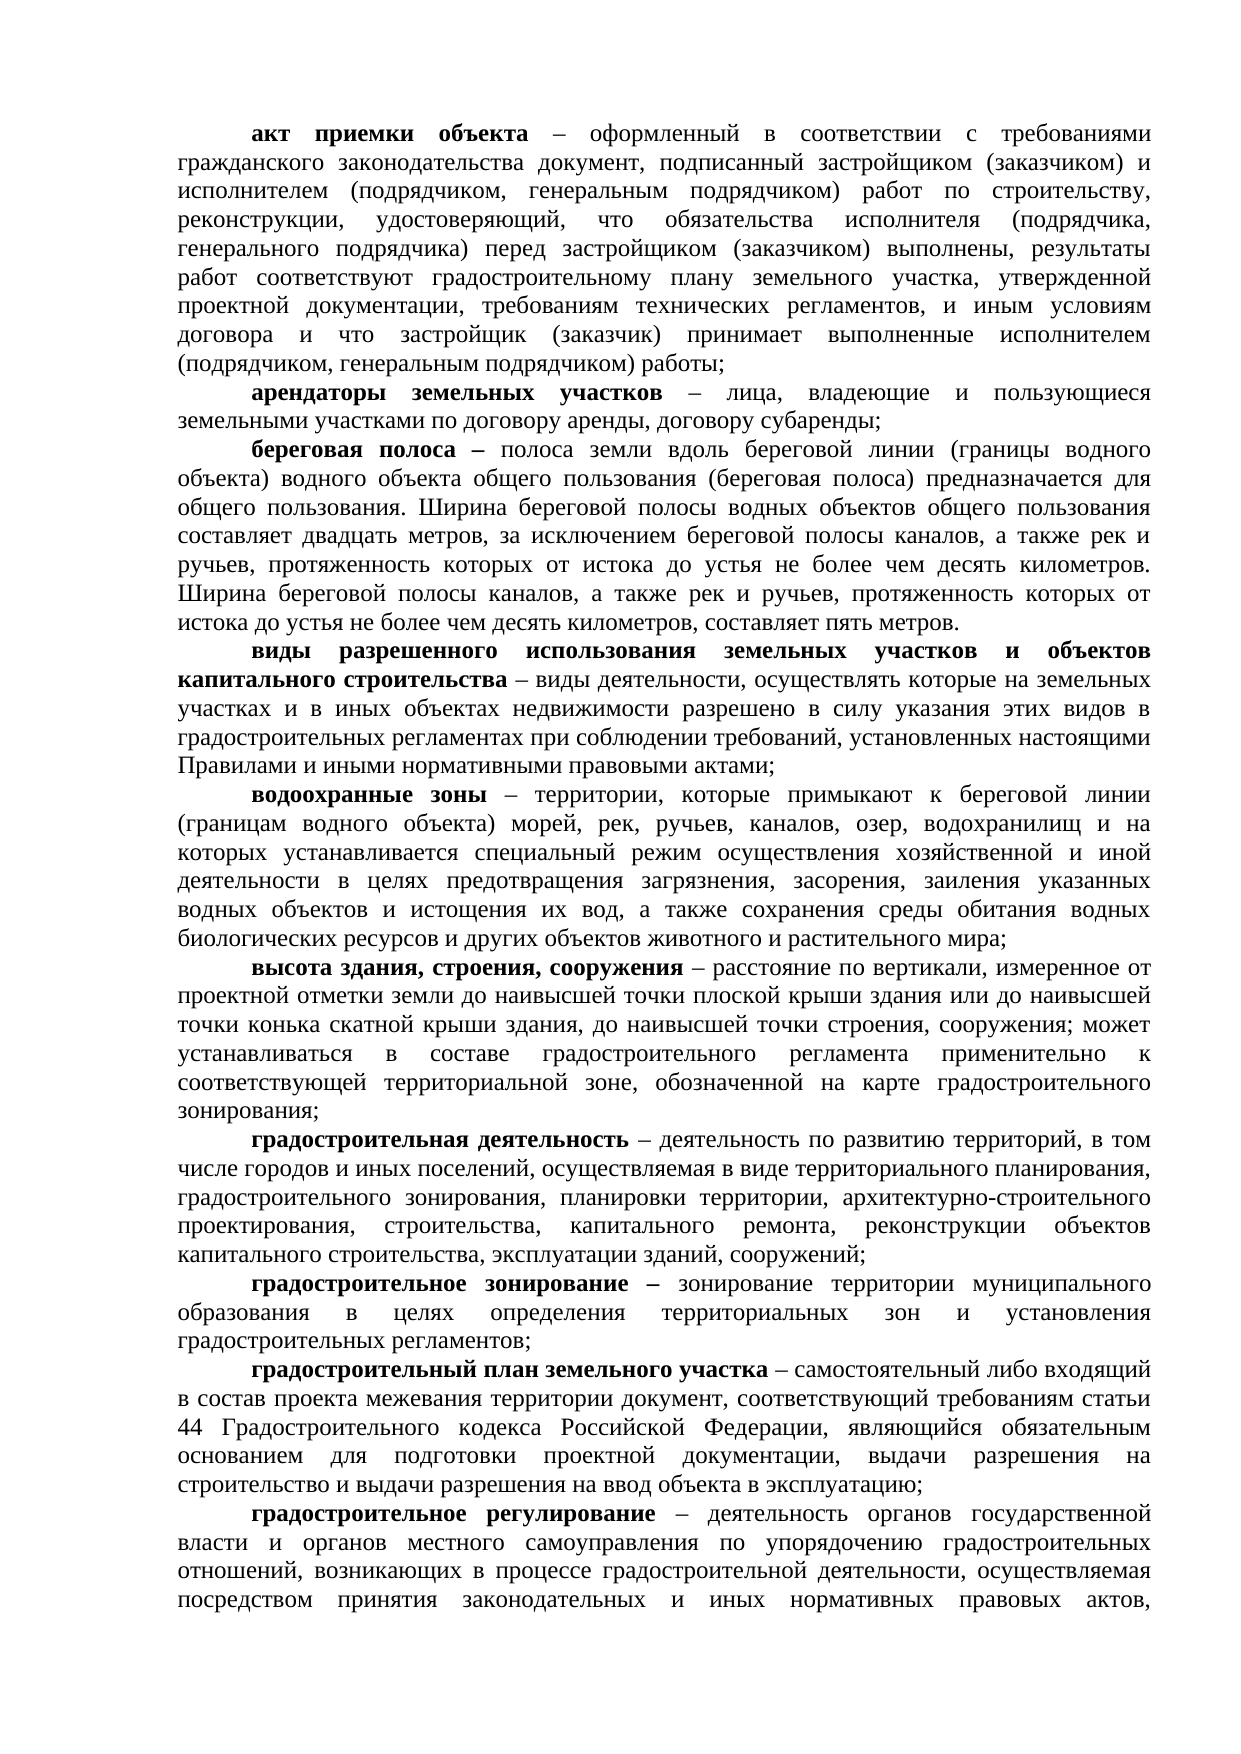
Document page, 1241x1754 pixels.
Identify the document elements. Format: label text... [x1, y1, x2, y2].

text градостроительная деятельность – деятельность по развитию территорий, в том числе городов и иных поселений, осуществляемая в виде территориального планирования, градостроительного зонирования, планировки территории, архитектурно-строительного проектирования, строительства, капитального ремонта, реконструкции объектов капитального строительства, эксплуатации зданий, сооружений; [177, 1124, 1152, 1268]
text высота здания, строения, сооружения – расстояние по вертикали, измеренное от проектной отметки земли до наивысшей точки плоской крыши здания или до наивысшей точки конька скатной крыши здания, до наивысшей точки строения, сооружения; может устанавливаться в составе градостроительного регламента применительно к соответствующей территориальной зоне, обозначенной на карте градостроительного зонирования; [177, 952, 1152, 1124]
text арендаторы земельных участков – лица, владеющие и пользующиеся земельными участками по договору аренды, договору субаренды; [177, 377, 1152, 434]
text береговая полоса – полоса земли вдоль береговой линии (границы водного объекта) водного объекта общего пользования (береговая полоса) предназначается для общего пользования. Ширина береговой полосы водных объектов общего пользования составляет двадцать метров, за исключением береговой полосы каналов, а также рек и ручьев, протяженность которых от истока до устья не более чем десять километров. Ширина береговой полосы каналов, а также рек и ручьев, протяженность которых от истока до устья не более чем десять километров, составляет пять метров. [177, 434, 1152, 636]
text акт приемки объекта – оформленный в соответствии с требованиями гражданского законодательства документ, подписанный застройщиком (заказчиком) и исполнителем (подрядчиком, генеральным подрядчиком) работ по строительству, реконструкции, удостоверяющий, что обязательства исполнителя (подрядчика, генерального подрядчика) перед застройщиком (заказчиком) выполнены, результаты работ соответствуют градостроительному плану земельного участка, утвержденной проектной документации, требованиям технических регламентов, и иным условиям договора и что застройщик (заказчик) принимает выполненные исполнителем (подрядчиком, генеральным подрядчиком) работы; [177, 118, 1152, 377]
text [177, 1498, 1152, 1613]
text водоохранные зоны – территории, которые примыкают к береговой линии (границам водного объекта) морей, рек, ручьев, каналов, озер, водохранилищ и на которых устанавливается специальный режим осуществления хозяйственной и иной деятельности в целях предотвращения загрязнения, засорения, заиления указанных водных объектов и истощения их вод, а также сохранения среды обитания водных биологических ресурсов и других объектов животного и растительного мира; [177, 779, 1152, 952]
text градостроительный план земельного участка – самостоятельный либо входящий в состав проекта межевания территории документ, соответствующий требованиям статьи 44 Градостроительного кодекса Российской Федерации, являющийся обязательным основанием для подготовки проектной документации, выдачи разрешения на строительство и выдачи разрешения на ввод объекта в эксплуатацию; [177, 1354, 1152, 1498]
text градостроительное зонирование – зонирование территории муниципального образования в целях определения территориальных зон и установления градостроительных регламентов; [177, 1268, 1152, 1354]
text виды разрешенного использования земельных участков и объектов капитального строительства – виды деятельности, осуществлять которые на земельных участках и в иных объектах недвижимости разрешено в силу указания этих видов в градостроительных регламентах при соблюдении требований, установленных настоящими Правилами и иными нормативными правовыми актами; [177, 636, 1152, 779]
